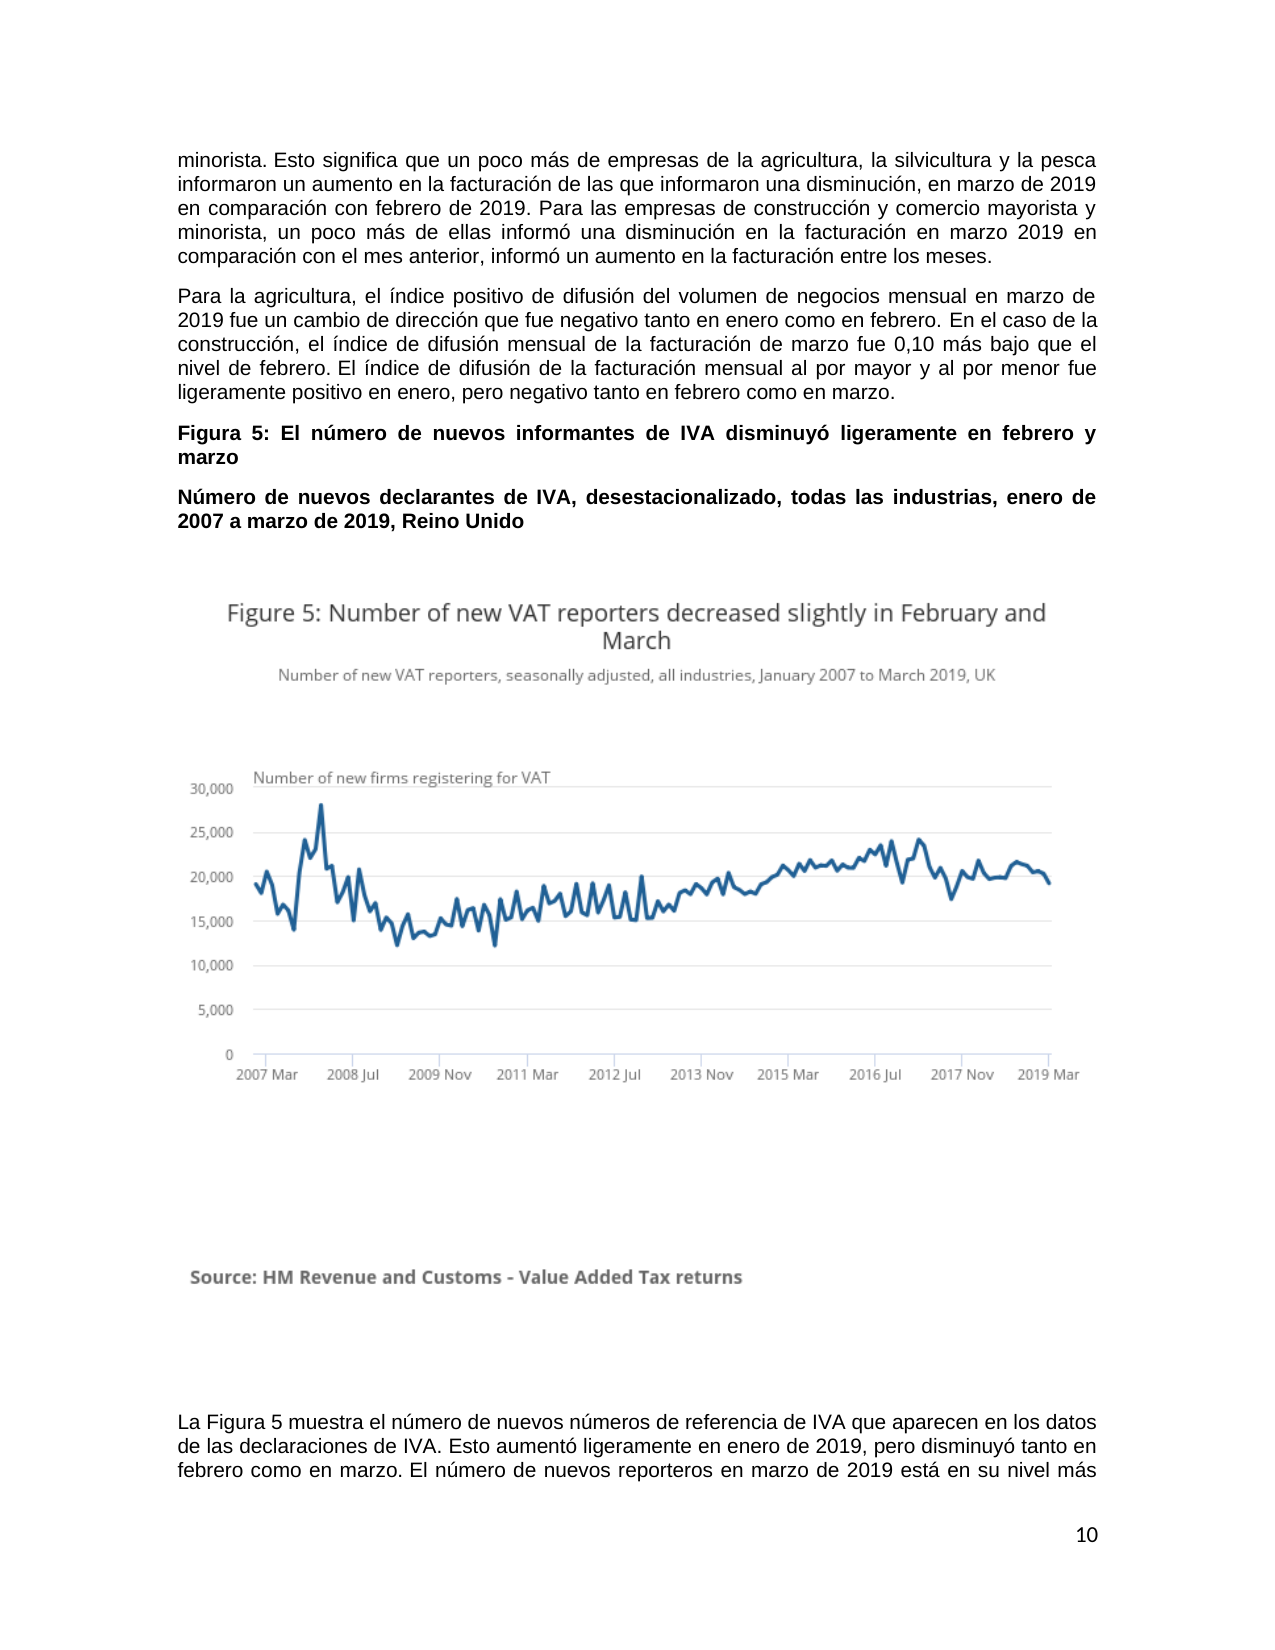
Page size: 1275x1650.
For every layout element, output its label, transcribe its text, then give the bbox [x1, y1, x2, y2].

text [177, 1410, 1098, 1482]
picture [177, 590, 1098, 1313]
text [177, 148, 1098, 267]
text Número de nuevos declarantes de IVA, desestacionalizado, todas las industrias, enero de 2007 a marzo de 2019, Reino Unido [177, 485, 1098, 533]
text Figura 5: El número de nuevos informantes de IVA disminuyó ligeramente en febrero y marzo [177, 421, 1098, 468]
text Para la agricultura, el índice positivo de difusión del volumen de negocios mensual en marzo de 2019 fue un cambio de dirección que fue negativo tanto en enero como en febrero. En el caso de la construcción, el índice de difusión mensual de la facturación de marzo fue 0,10 más bajo que el nivel de febrero. El índice de difusión de la facturación mensual al por mayor y al por menor fue ligeramente positivo en enero, pero negativo tanto en febrero como en marzo. [177, 284, 1098, 404]
